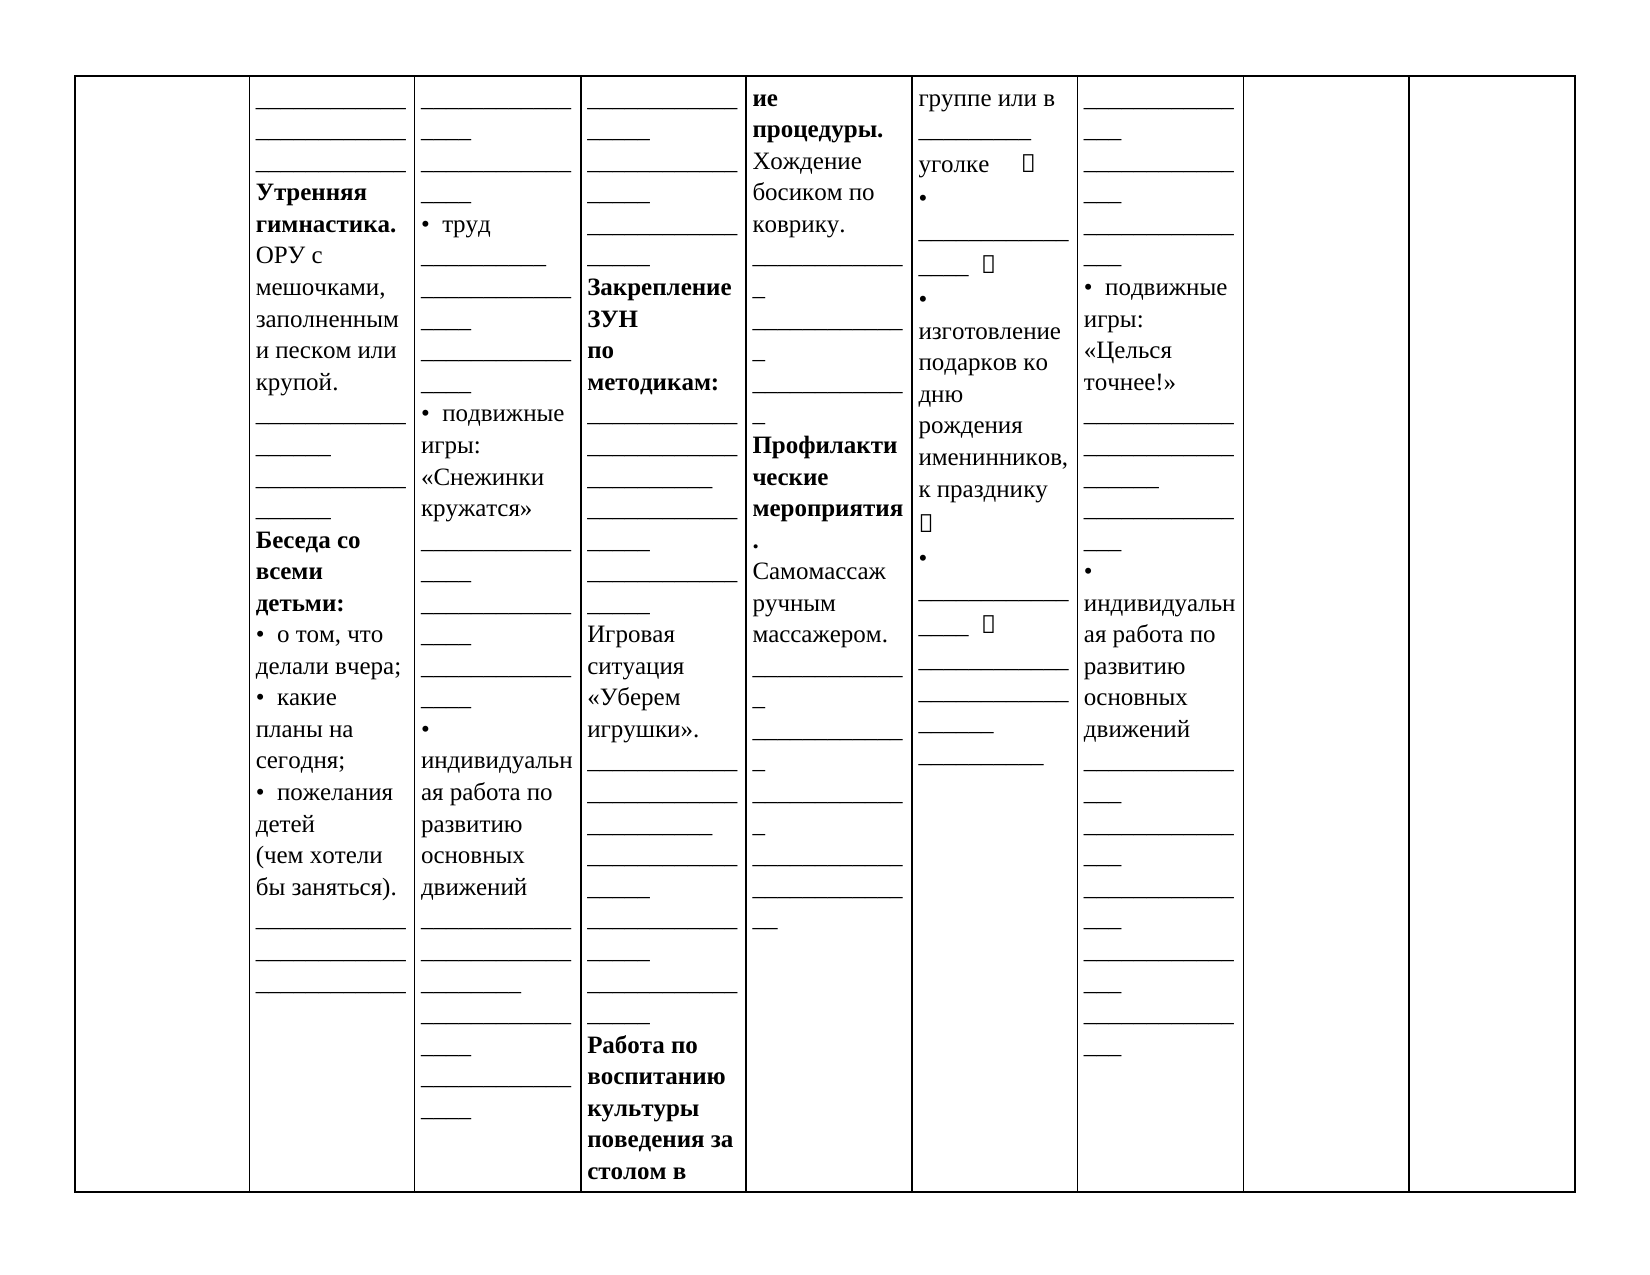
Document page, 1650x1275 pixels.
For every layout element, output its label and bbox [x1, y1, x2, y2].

table_cell [1410, 77, 1574, 1191]
table_cell [250, 77, 414, 1191]
table_cell [1244, 77, 1408, 1191]
table_cell [76, 77, 249, 1191]
table_cell [913, 77, 1077, 1191]
table_cell [415, 77, 580, 1191]
table_cell [582, 77, 745, 1191]
table_cell [747, 77, 911, 1191]
table_cell [1078, 77, 1243, 1191]
